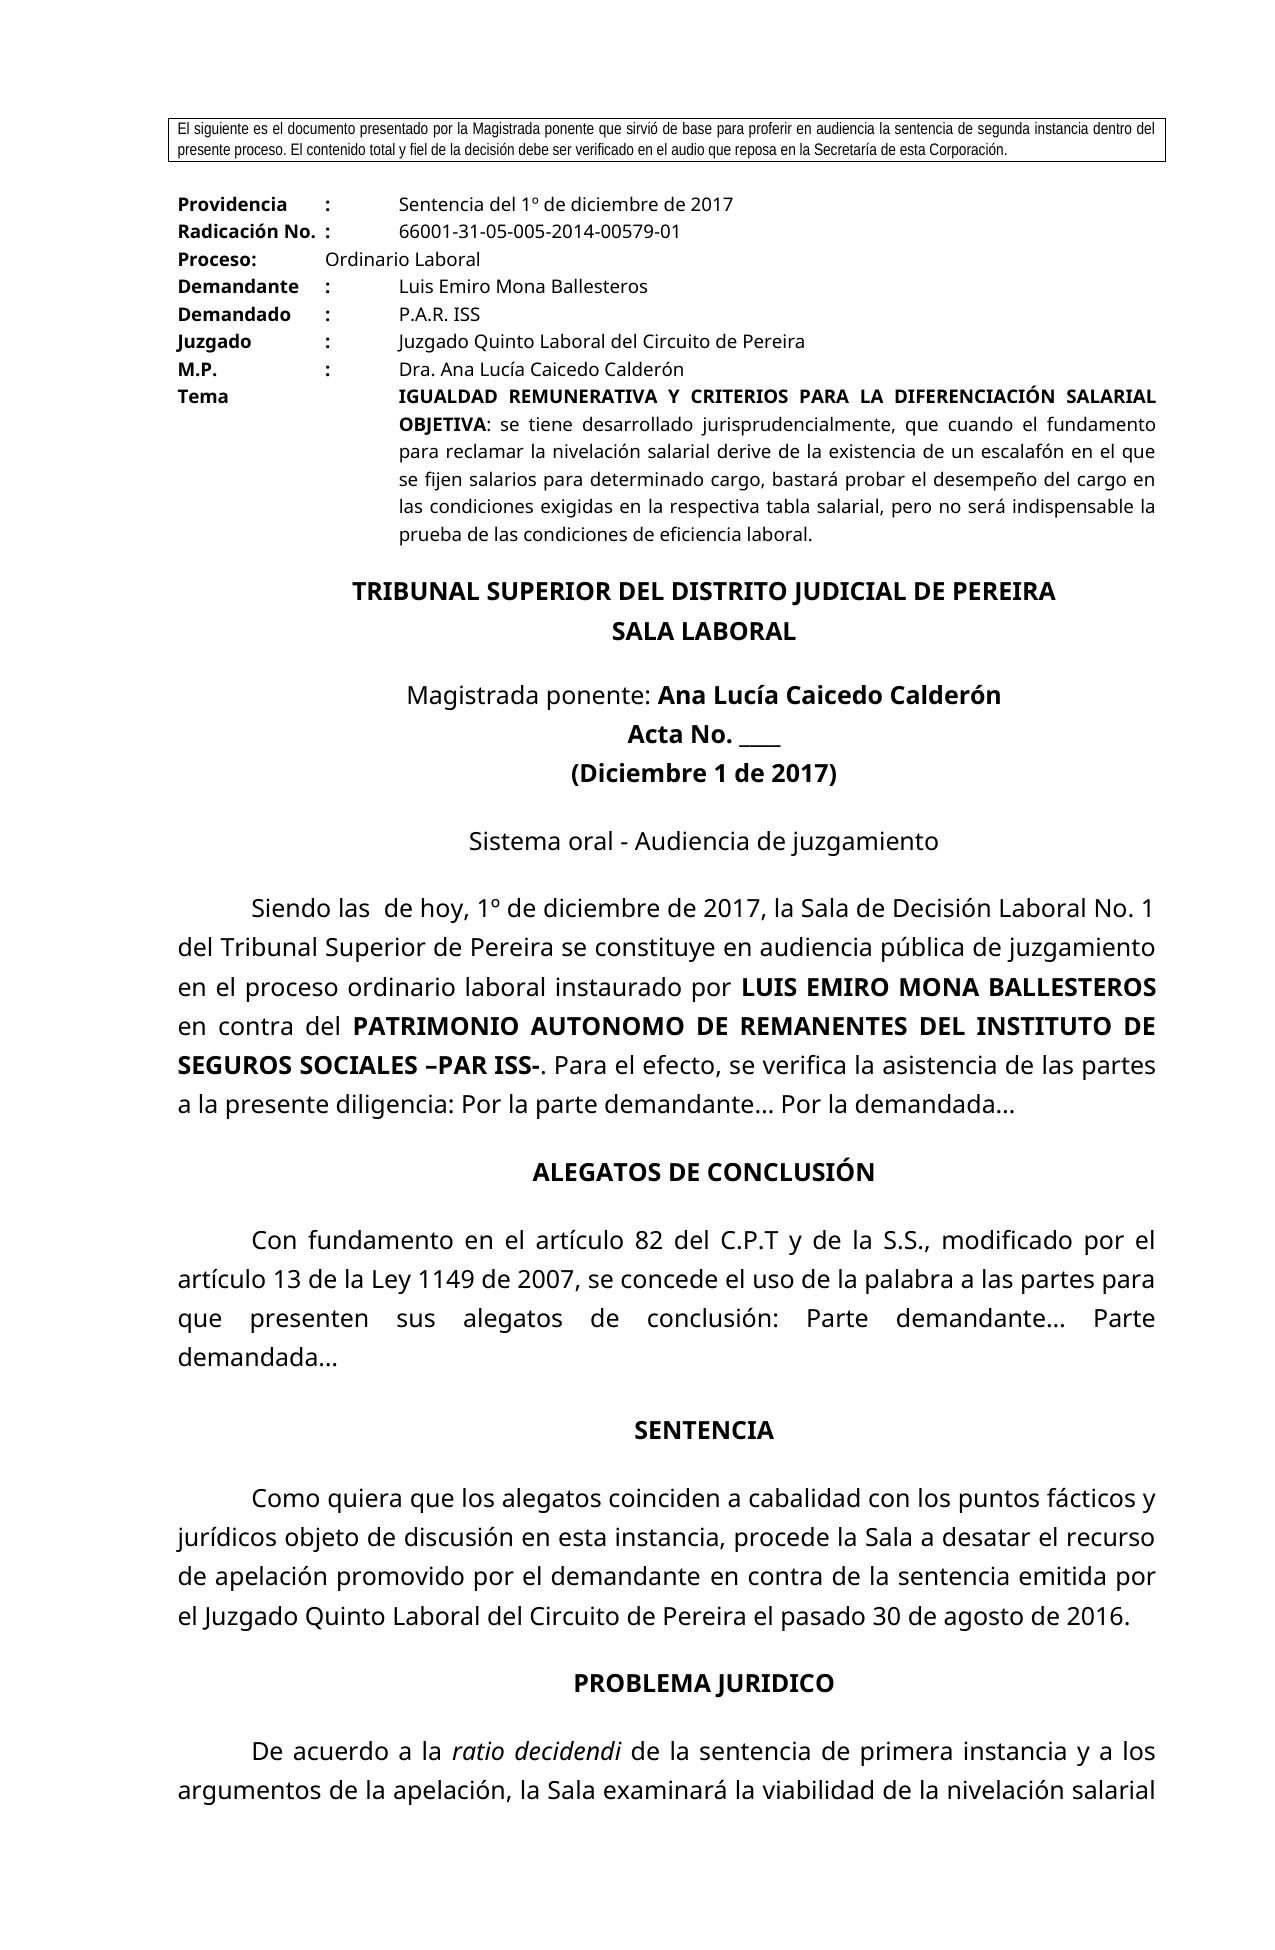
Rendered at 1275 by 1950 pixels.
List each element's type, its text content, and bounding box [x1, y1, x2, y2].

text Tema IGUALDAD REMUNERATIVA Y CRITERIOS PARA LA DIFERENCIACIÓN SALARIAL OBJETIVA: se tiene desarrollado jurisprudencialmente, que cuando el fundamento para reclamar la nivelación salarial derive de la existencia de un escalafón en el que se fijen salarios para determinado cargo, bastará probar el desempeño del cargo en las condiciones exigidas en la respectiva tabla salarial, pero no será indispensable la prueba de las condiciones de eficiencia laboral. [177, 383, 1157, 547]
text Providencia : Sentencia del 1º de diciembre de 2017 [177, 191, 1157, 217]
text Con fundamento en el artículo 82 del C.P.T y de la S.S., modificado por el artículo 13 de la Ley 1149 de 2007, se concede el uso de la palabra a las partes para que presenten sus alegatos de conclusión: Parte demandante… Parte demandada… [177, 1222, 1157, 1374]
subtitle SALA LABORAL [177, 613, 1157, 647]
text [177, 1733, 1157, 1807]
text Proceso : Ordinario Laboral [177, 246, 1157, 272]
text M.P. : Dra. Ana Lucía Caicedo Calderón [177, 356, 1157, 382]
text Magistrada ponente: Ana Lucía Caicedo Calderón [177, 678, 1157, 712]
text Demandado : P.A.R. ISS [177, 301, 1157, 327]
text Demandante : Luis Emiro Mona Ballesteros [177, 273, 1157, 299]
text (Diciembre 1 de 2017) [177, 756, 1157, 790]
text El siguiente es el documento presentado por la Magistrada ponente que sirvió de base para proferir en audiencia la sentencia de segunda instancia dentro del presente proceso. El contenido total y fiel de la decisión debe ser verificado en el audio que reposa en la Secretaría de esta Corporación. [169, 119, 1165, 161]
text SENTENCIA [177, 1413, 1157, 1447]
text Juzgado : Juzgado Quinto Laboral del Circuito de Pereira [177, 328, 1157, 354]
text Acta No. ____ [177, 717, 1157, 751]
subtitle TRIBUNAL SUPERIOR DEL DISTRITO JUDICIAL DE PEREIRA [177, 574, 1157, 608]
subtitle Sistema oral - Audiencia de juzgamiento [177, 824, 1157, 858]
text PROBLEMA JURIDICO [177, 1666, 1157, 1700]
text Siendo las de hoy, 1º de diciembre de 2017, la Sala de Decisión Laboral No. 1 del Tribunal Superior de Pereira se constituye en audiencia pública de juzgamiento en el proceso ordinario laboral instaurado por LUIS EMIRO MONA BALLESTEROS en contra del PATRIMONIO AUTONOMO DE REMANENTES DEL INSTITUTO DE SEGUROS SOCIALES –PAR ISS-. Para el efecto, se verifica la asistencia de las partes a la presente diligencia: Por la parte demandante… Por la demandada… [177, 891, 1157, 1121]
text Radicación No. : 66001-31-05-005-2014-00579-01 [177, 218, 1157, 244]
text Alegatos de conclusión [177, 1154, 1157, 1188]
text Como quiera que los alegatos coinciden a cabalidad con los puntos fácticos y jurídicos objeto de discusión en esta instancia, procede la Sala a desatar el recurso de apelación promovido por el demandante en contra de la sentencia emitida por el Juzgado Quinto Laboral del Circuito de Pereira el pasado 30 de agosto de 2016. [177, 1481, 1157, 1632]
